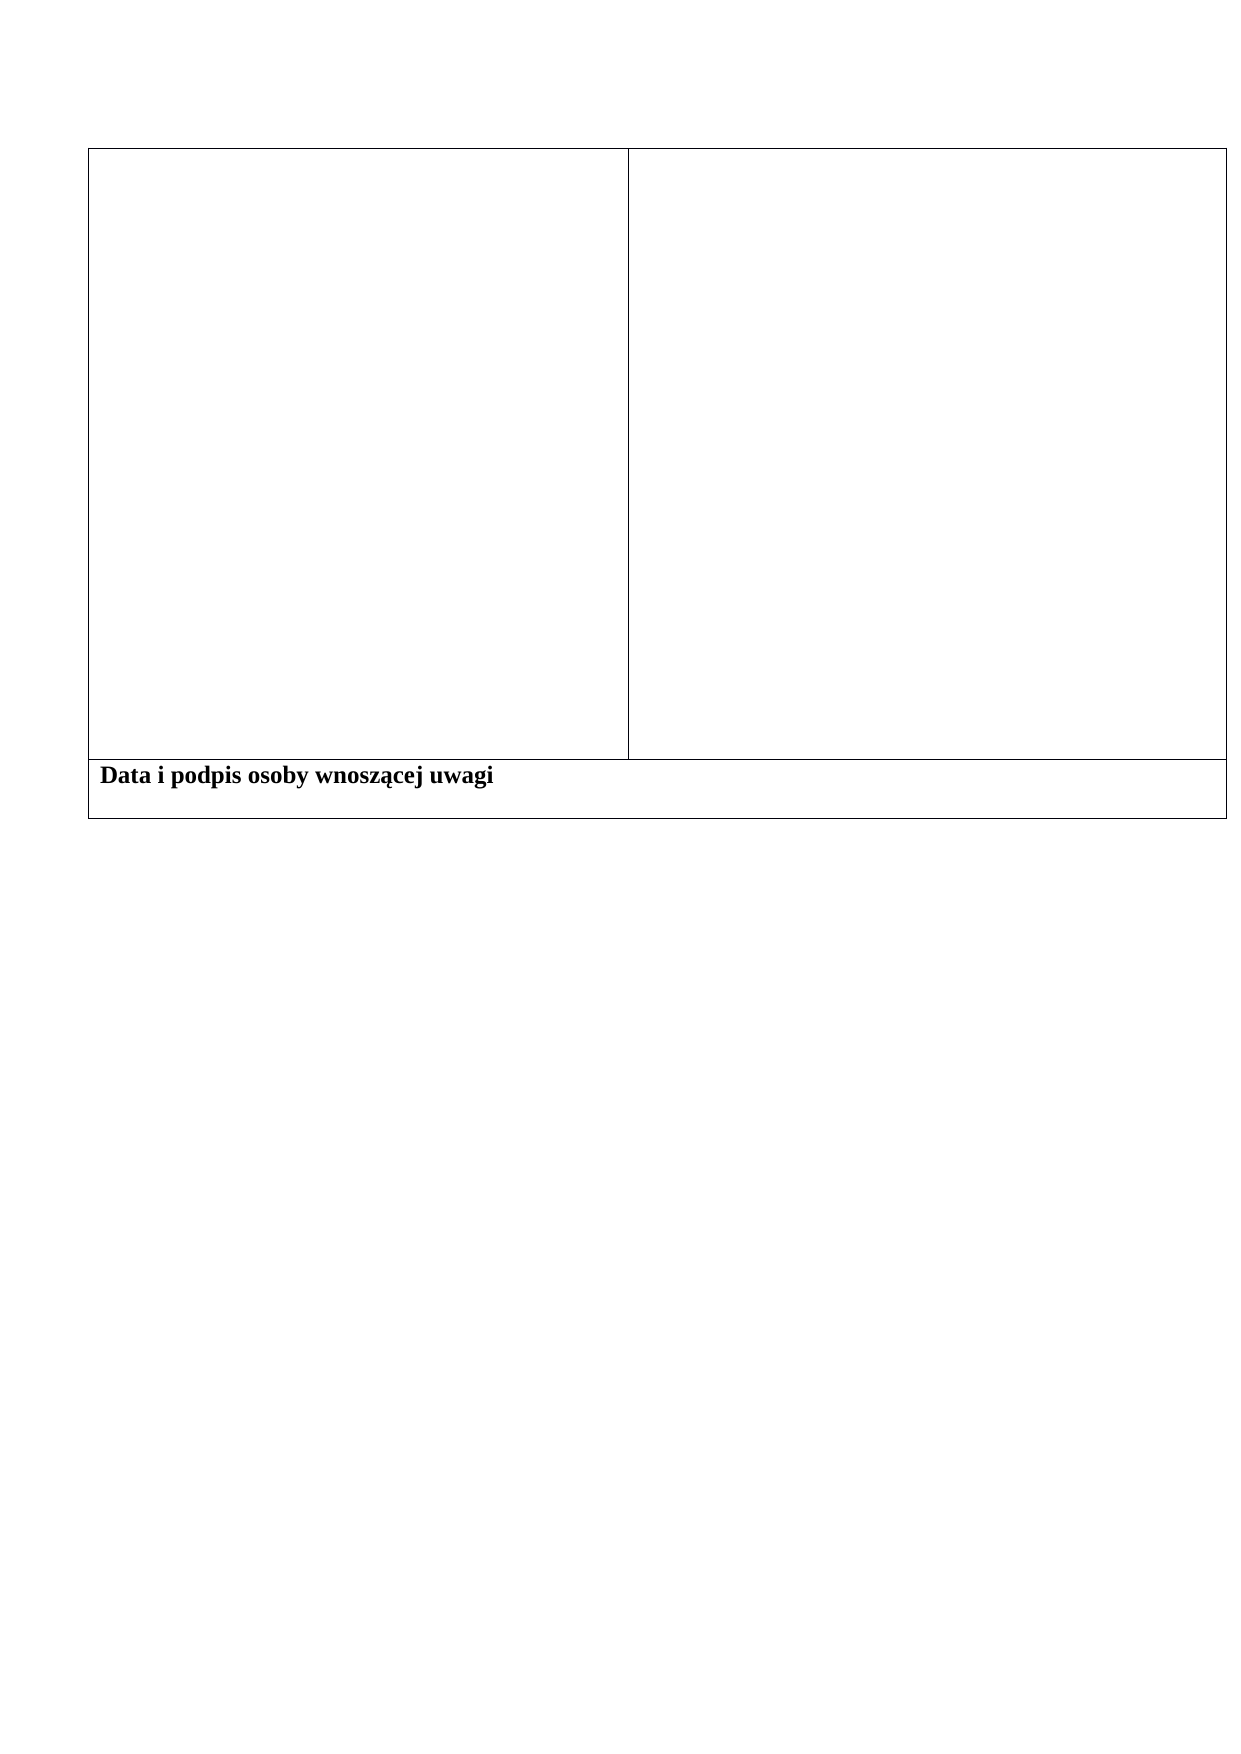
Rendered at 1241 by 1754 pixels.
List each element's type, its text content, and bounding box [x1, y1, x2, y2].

table_cell [629, 149, 1226, 759]
table_cell [89, 149, 628, 759]
table_cell Data i podpis osoby wnoszącej uwagi [89, 760, 1226, 817]
